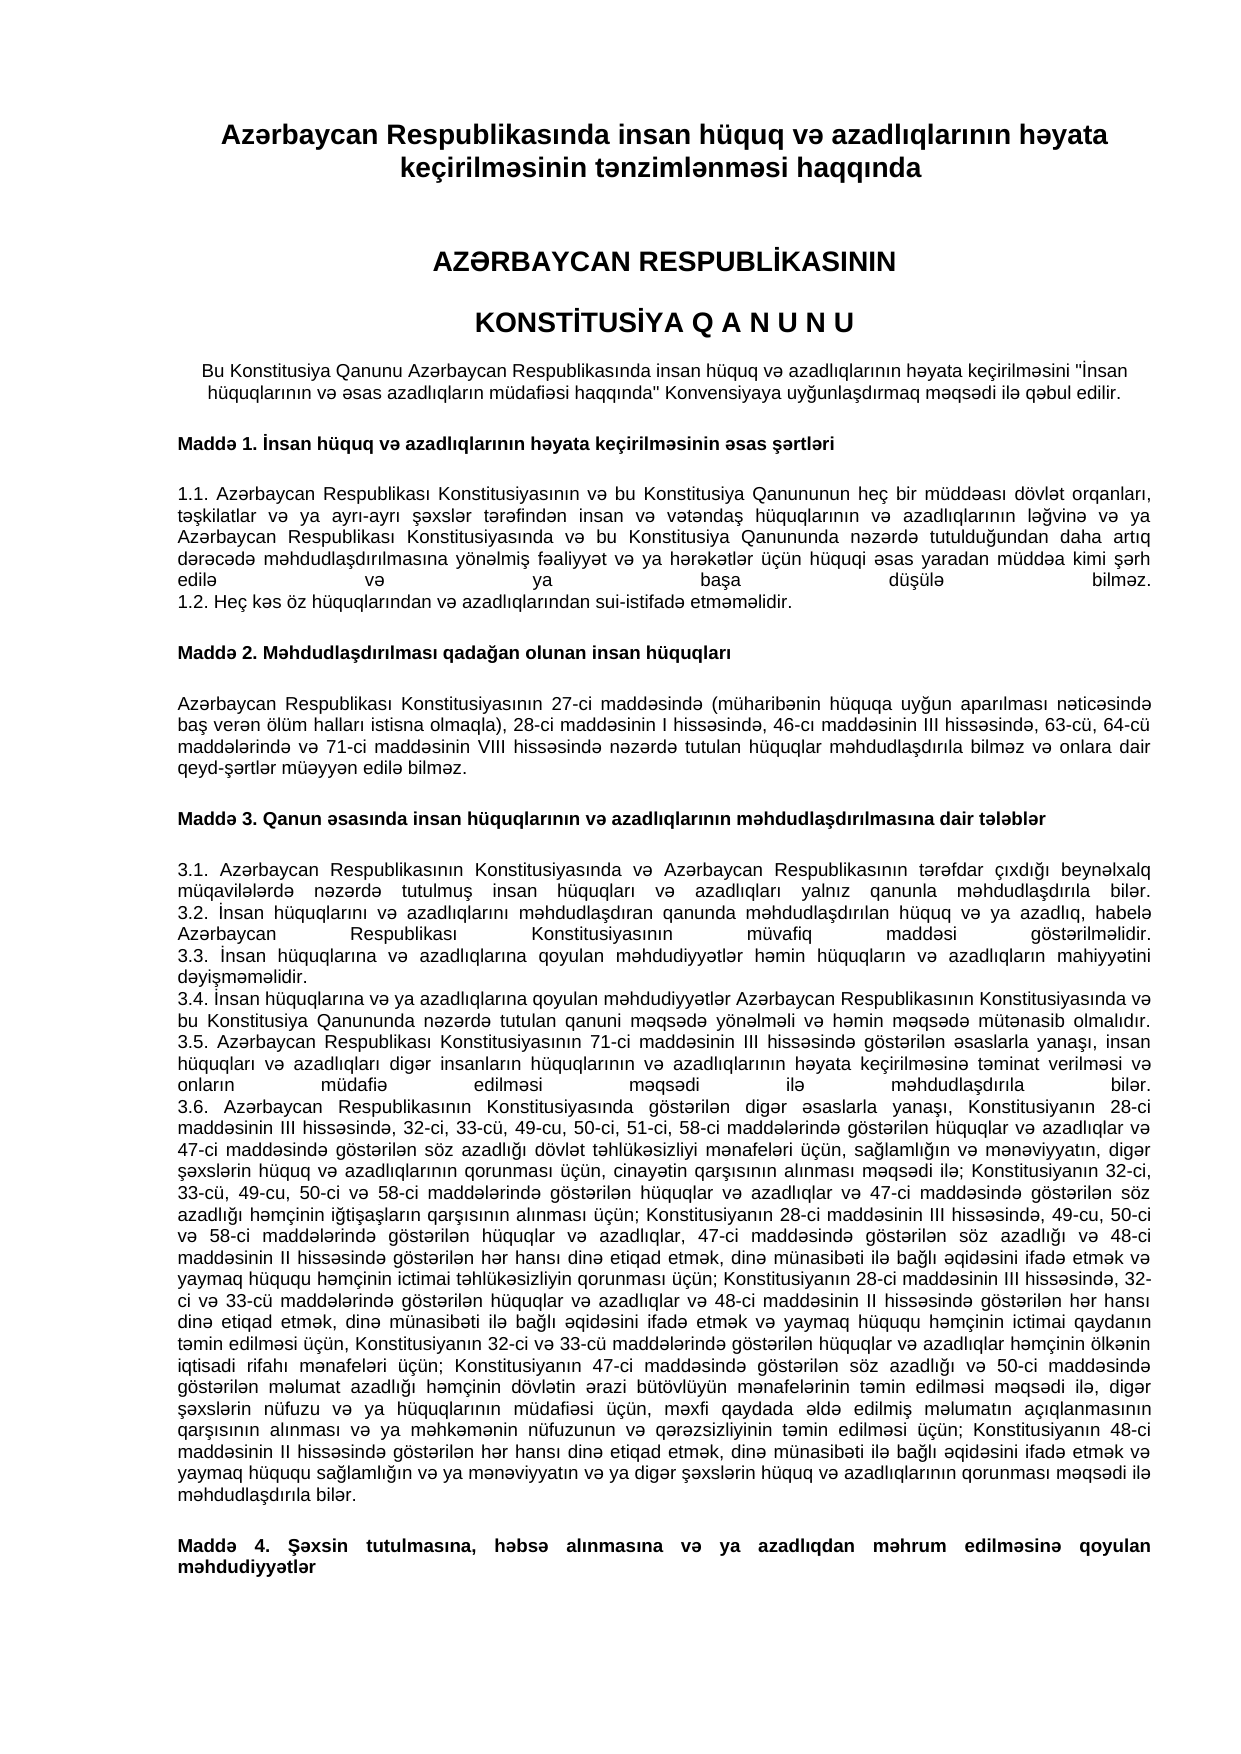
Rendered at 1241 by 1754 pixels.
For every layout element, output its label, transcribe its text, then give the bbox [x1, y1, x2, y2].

text 3.1. Azərbaycan Respublikasının Konstitusiyasında və Azərbaycan Respublikasının tərəfdar çıxdığı beynəlxalq müqavilələrdə nəzərdə tutulmuş insan hüquqları və azadlıqları yalnız qanunla məhdudlaşdırıla bilər. 3.2. İnsan hüquqlarını və azadlıqlarını məhdudlaşdıran qanunda məhdudlaşdırılan hüquq və ya azadlıq, habelə Azərbaycan Respublikası Konstitusiyasının müvafiq maddəsi göstərilməlidir. 3.3. İnsan hüquqlarına və azadlıqlarına qoyulan məhdudiyyətlər həmin hüquqların və azadlıqların mahiyyətini dəyişməməlidir. 3.4. İnsan hüquqlarına və ya azadlıqlarına qoyulan məhdudiyyətlər Azərbaycan Respublikasının Konstitusiyasında və bu Konstitusiya Qanununda nəzərdə tutulan qanuni məqsədə yönəlməli və həmin məqsədə mütənasib olmalıdır. 3.5. Azərbaycan Respublikası Konstitusiyasının 71-ci maddəsinin III hissəsində göstərilən əsaslarla yanaşı, insan hüquqları və azadlıqları digər insanların hüquqlarının və azadlıqlarının həyata keçirilməsinə təminat verilməsi və onların müdafiə edilməsi məqsədi ilə məhdudlaşdırıla bilər. 3.6. Azərbaycan Respublikasının Konstitusiyasında göstərilən digər əsaslarla yanaşı, Konstitusiyanın 28-ci maddəsinin III hissəsində, 32-ci, 33-cü, 49-cu, 50-ci, 51-ci, 58-ci maddələrində göstərilən hüquqlar və azadlıqlar və 47-ci maddəsində göstərilən söz azadlığı dövlət təhlükəsizliyi mənafeləri üçün, sağlamlığın və mənəviyyatın, digər şəxslərin hüquq və azadlıqlarının qorunması üçün, cinayətin qarşısının alınması məqsədi ilə; Konstitusiyanın 32-ci, 33-cü, 49-cu, 50-ci və 58-ci maddələrində göstərilən hüquqlar və azadlıqlar və 47-ci maddəsində göstərilən söz azadlığı həmçinin iğtişaşların qarşısının alınması üçün; Konstitusiyanın 28-ci maddəsinin III hissəsində, 49-cu, 50-ci və 58-ci maddələrində göstərilən hüquqlar və azadlıqlar, 47-ci maddəsində göstərilən söz azadlığı və 48-ci maddəsinin II hissəsində göstərilən hər hansı dinə etiqad etmək, dinə münasibəti ilə bağlı əqidəsini ifadə etmək və yaymaq hüququ həmçinin ictimai təhlükəsizliyin qorunması üçün; Konstitusiyanın 28-ci maddəsinin III hissəsində, 32-ci və 33-cü maddələrində göstərilən hüquqlar və azadlıqlar və 48-ci maddəsinin II hissəsində göstərilən hər hansı dinə etiqad etmək, dinə münasibəti ilə bağlı əqidəsini ifadə etmək və yaymaq hüququ həmçinin ictimai qaydanın təmin edilməsi üçün, Konstitusiyanın 32-ci və 33-cü maddələrində göstərilən hüquqlar və azadlıqlar həmçinin ölkənin iqtisadi rifahı mənafeləri üçün; Konstitusiyanın 47-ci maddəsində göstərilən söz azadlığı və 50-ci maddəsində göstərilən məlumat azadlığı həmçinin dövlətin ərazi bütövlüyün mənafelərinin təmin edilməsi məqsədi ilə, digər şəxslərin nüfuzu və ya hüquqlarının müdafiəsi üçün, məxfi qaydada əldə edilmiş məlumatın açıqlanmasının qarşısının alınması və ya məhkəmənin nüfuzunun və qərəzsizliyinin təmin edilməsi üçün; Konstitusiyanın 48-ci maddəsinin II hissəsində göstərilən hər hansı dinə etiqad etmək, dinə münasibəti ilə bağlı əqidəsini ifadə etmək və yaymaq hüququ sağlamlığın və ya mənəviyyatın və ya digər şəxslərin hüquq və azadlıqlarının qorunması məqsədi ilə məhdudlaşdırıla bilər. [177, 858, 1152, 1505]
text Maddə 2. Məhdudlaşdırılması qadağan olunan insan hüquqları [177, 642, 1152, 663]
text Maddə 3. Qanun əsasında insan hüquqlarının və azadlıqlarının məhdudlaşdırılmasına dair tələblər [177, 808, 1152, 829]
text 1.1. Azərbaycan Respublikası Konstitusiyasının və bu Konstitusiya Qanununun heç bir müddəası dövlət orqanları, təşkilatlar və ya ayrı-ayrı şəxslər tərəfindən insan və vətəndaş hüquqlarının və azadlıqlarının ləğvinə və ya Azərbaycan Respublikası Konstitusiyasında və bu Konstitusiya Qanununda nəzərdə tutulduğundan daha artıq dərəcədə məhdudlaşdırılmasına yönəlmiş fəaliyyət və ya hərəkətlər üçün hüquqi əsas yaradan müddəa kimi şərh edilə və ya başa düşülə bilməz. 1.2. Heç kəs öz hüquqlarından və azadlıqlarından sui-istifadə etməməlidir. [177, 483, 1152, 612]
text KONSTİTUSİYA Q A N U N U Bu Konstitusiya Qanunu Azərbaycan Respublikasında insan hüquq və azadlıqlarının həyata keçirilməsini "İnsan hüquqlarının və əsas azadlıqların müdafiəsi haqqında" Konvensiyaya uyğunlaşdırmaq məqsədi ilə qəbul edilir. [177, 306, 1152, 403]
text Azərbaycan Respublikası Konstitusiyasının 27-ci maddəsində (müharibənin hüquqa uyğun aparılması nəticəsində baş verən ölüm halları istisna olmaqla), 28-ci maddəsinin I hissəsində, 46-cı maddəsinin III hissəsində, 63-cü, 64-cü maddələrində və 71-ci maddəsinin VIII hissəsində nəzərdə tutulan hüquqlar məhdudlaşdırıla bilməz və onlara dair qeyd-şərtlər müəyyən edilə bilməz. [177, 692, 1152, 778]
text Azərbaycan Respublikasında insan hüquq və azadlıqlarının həyata keçirilməsinin tənzimlənməsi haqqında [177, 118, 1152, 183]
text Maddə 1. İnsan hüquq və azadlıqlarının həyata keçirilməsinin əsas şərtləri [177, 432, 1152, 454]
text Maddə 4. Şəxsin tutulmasına, həbsə alınmasına və ya azadlıqdan məhrum edilməsinə qoyulan məhdudiyyətlər [177, 1534, 1152, 1578]
text AZƏRBAYCAN RESPUBLİKASININ [177, 212, 1152, 277]
